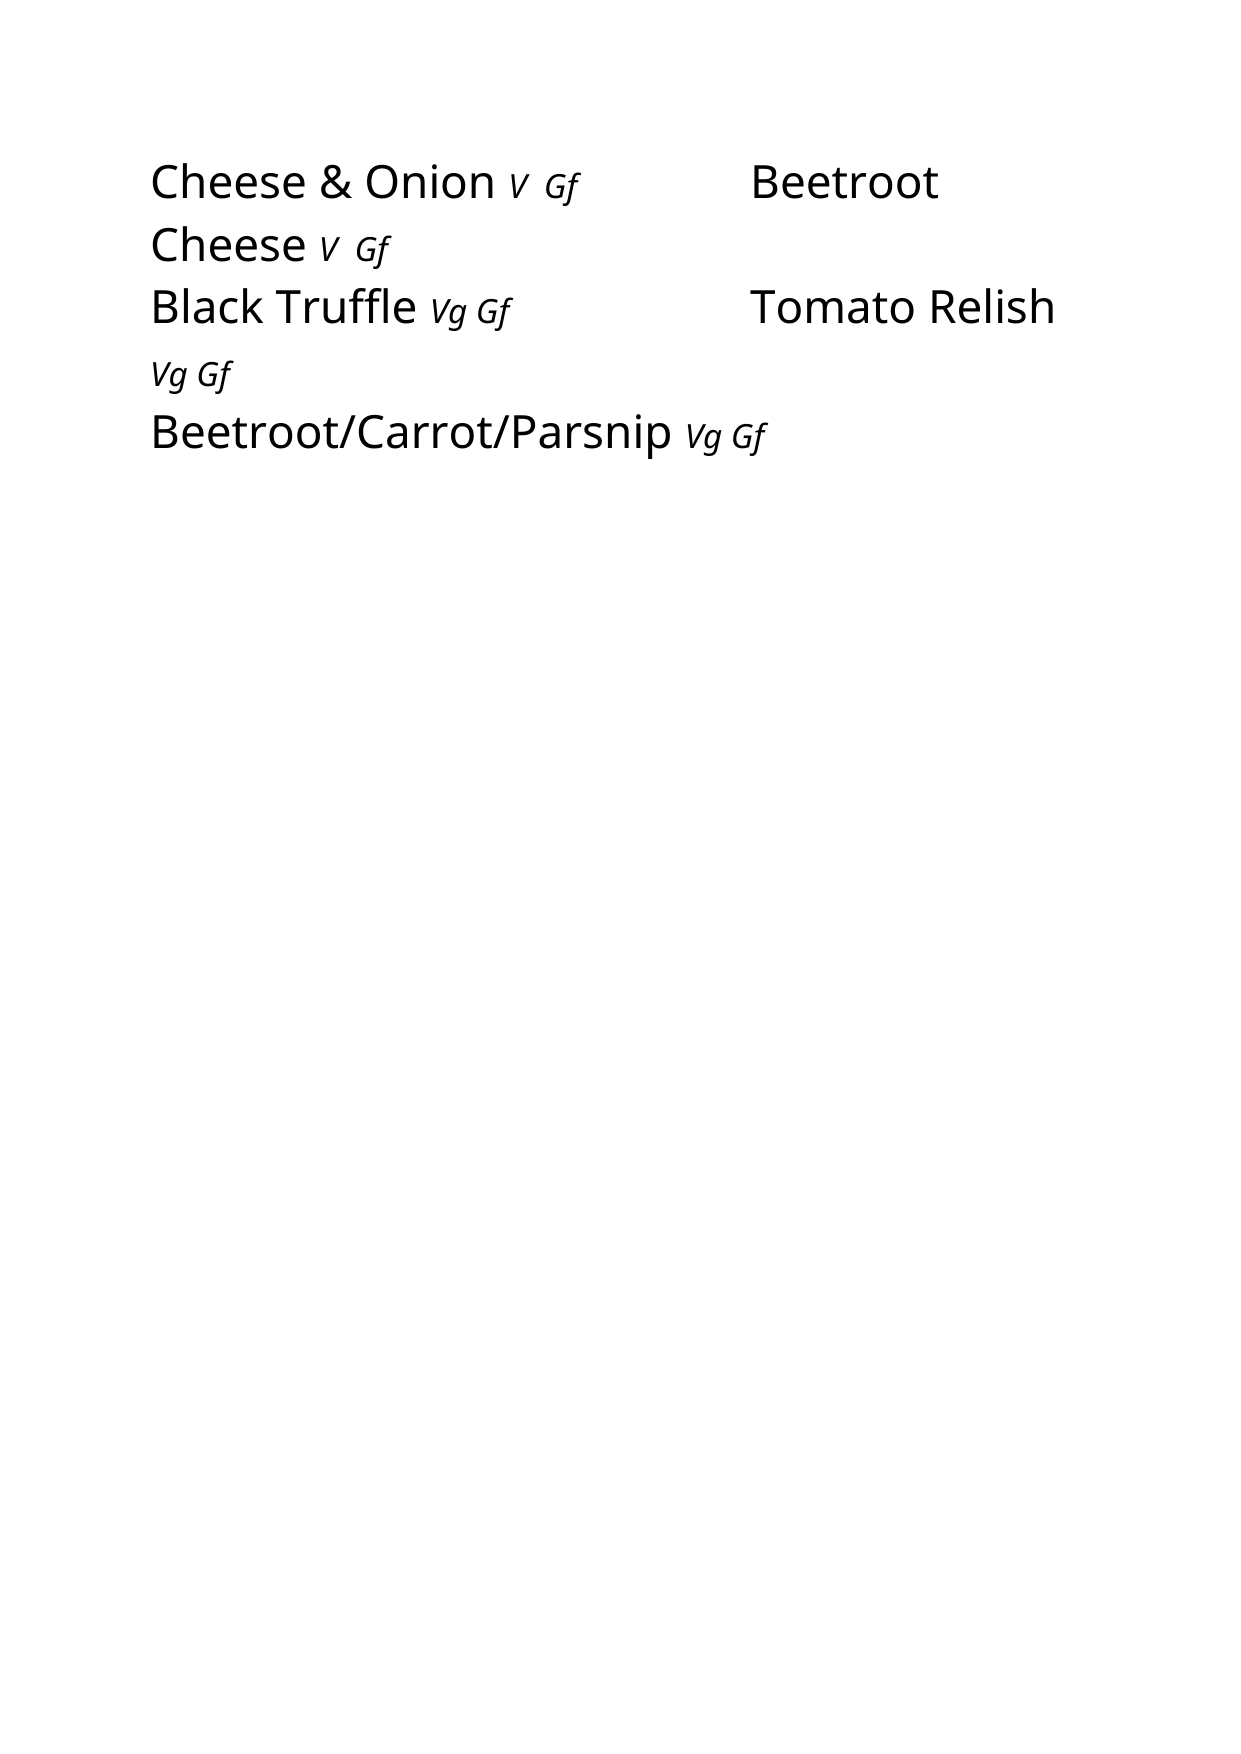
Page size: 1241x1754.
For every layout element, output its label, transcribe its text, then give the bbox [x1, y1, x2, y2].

text Black Truffle Vg Gf Tomato Relish Vg Gf [150, 275, 1090, 399]
text Beetroot/Carrot/Parsnip Vg Gf [150, 399, 1090, 462]
text Cheese & Onion V Gf Beetroot Cheese V Gf [150, 150, 1090, 275]
